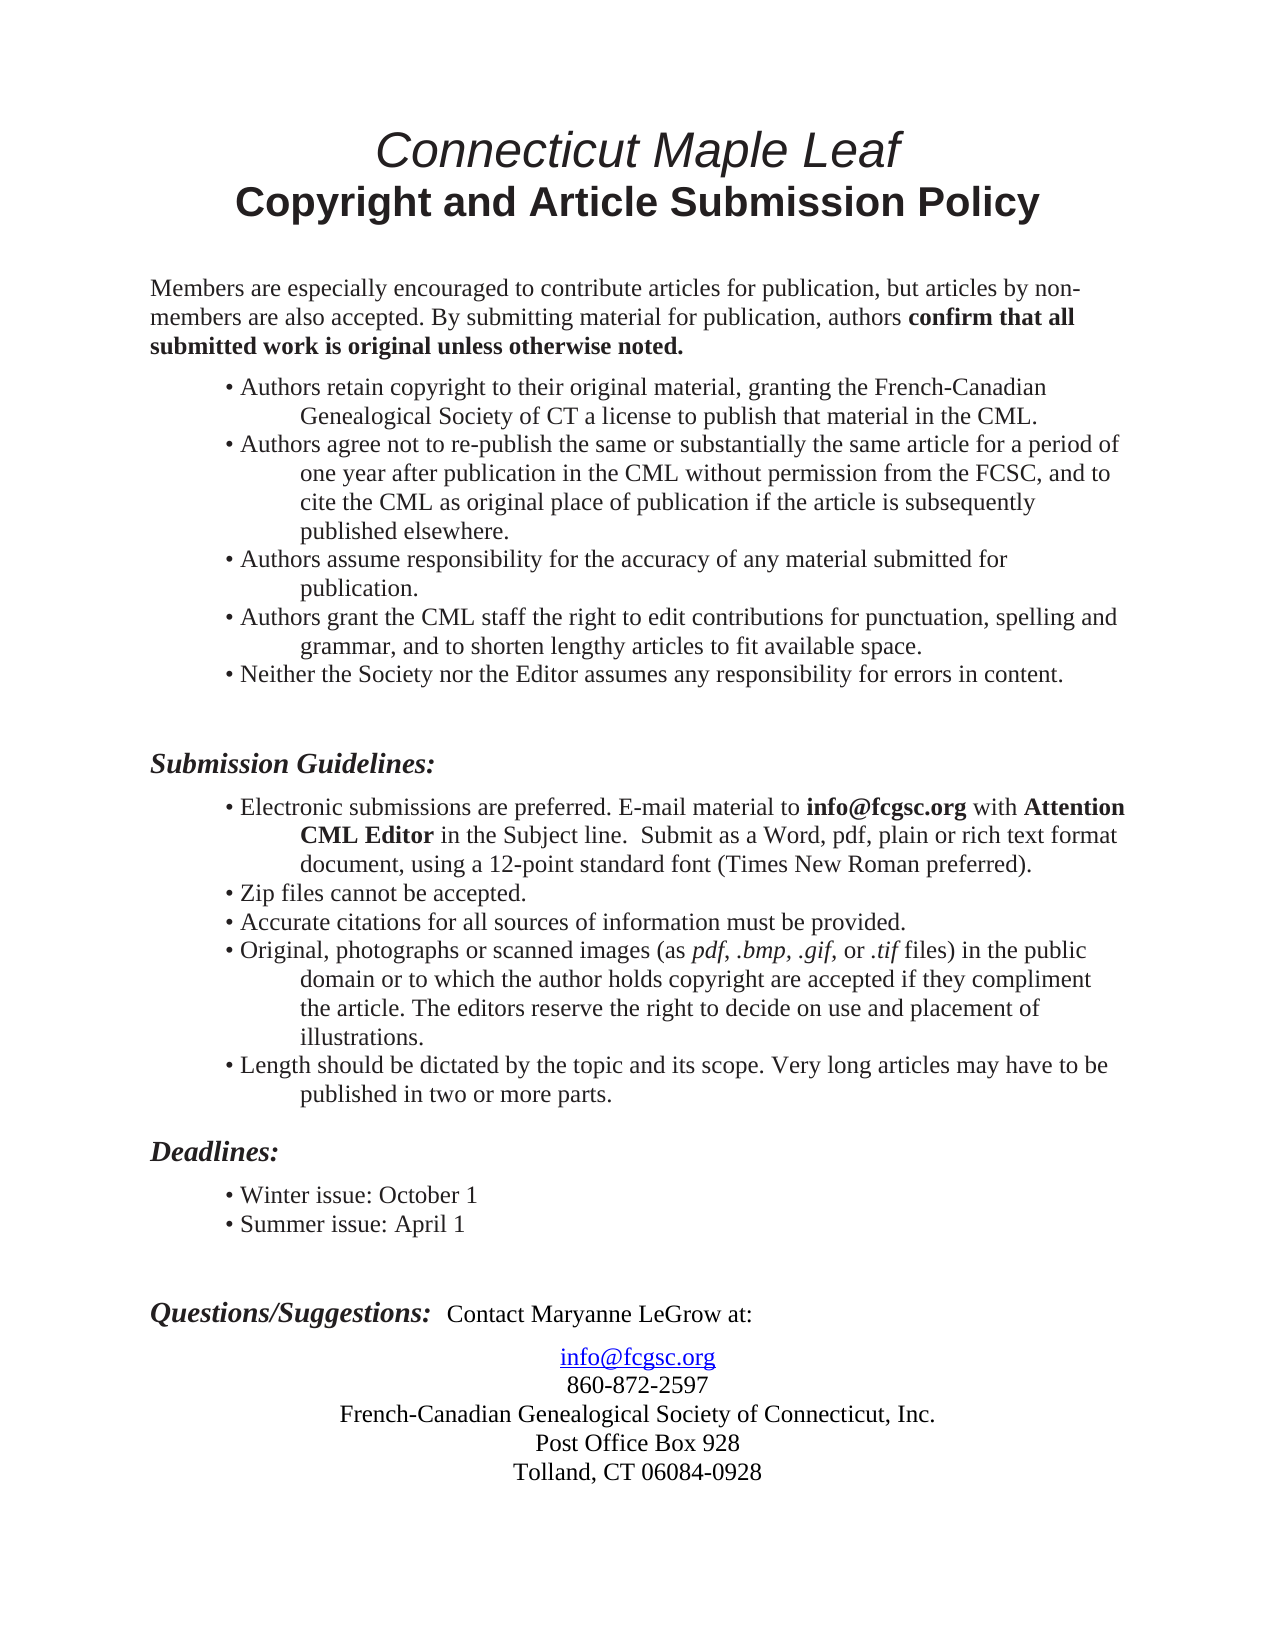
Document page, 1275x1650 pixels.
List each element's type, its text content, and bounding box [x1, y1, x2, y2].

text • Authors retain copyright to their original material, granting the French-Canadian Genealogical Society of CT a license to publish that material in the CML. [225, 372, 1125, 429]
text Questions/Suggestions: Contact Maryanne LeGrow at: [150, 1296, 1125, 1329]
text • Accurate citations for all sources of information must be provided. [225, 907, 1125, 936]
text • Authors agree not to re-publish the same or substantially the same article for a period of one year after publication in the CML without permission from the FCSC, and to cite the CML as original place of publication if the article is subsequently published elsewhere. [225, 429, 1125, 544]
text • Authors assume responsibility for the accuracy of any material submitted for publication. [225, 544, 1125, 602]
text • Neither the Society nor the Editor assumes any responsibility for errors in content. [225, 659, 1125, 688]
text • Summer issue: April 1 [225, 1209, 1125, 1238]
text • Original, photographs or scanned images (as pdf, .bmp, .gif, or .tif files) in the public domain or to which the author holds copyright are accepted if they compliment the article. The editors reserve the right to decide on use and placement of illustrations. [225, 936, 1125, 1051]
text • Winter issue: October 1 [225, 1181, 1125, 1209]
text 860-872-2597 [150, 1370, 1125, 1399]
text • Electronic submissions are preferred. E-mail material to info@fcgsc.org with Attention CML Editor in the Subject line. Submit as a Word, pdf, plain or rich text format document, using a 12-point standard font (Times New Roman preferred). [225, 792, 1125, 878]
text French-Canadian Genealogical Society of Connecticut, Inc. [150, 1399, 1125, 1428]
text Tolland, CT 06084-0928 [150, 1457, 1125, 1485]
text Copyright and Article Submission Policy [150, 177, 1125, 225]
text • Authors grant the CML staff the right to edit contributions for punctuation, spelling and grammar, and to shorten lengthy articles to fit available space. [225, 602, 1125, 659]
text Connecticut Maple Leaf [150, 120, 1125, 177]
text • Zip files cannot be accepted. [225, 878, 1125, 907]
text Post Office Box 928 [150, 1428, 1125, 1457]
text • Length should be dictated by the topic and its scope. Very long articles may have to be published in two or more parts. [225, 1051, 1125, 1108]
text info@fcgsc.org [150, 1342, 1125, 1370]
text Deadlines: [150, 1134, 1125, 1168]
text Members are especially encouraged to contribute articles for publication, but articles by non-members are also accepted. By submitting material for publication, authors confirm that all submitted work is original unless otherwise noted. [150, 273, 1125, 359]
text Submission Guidelines: [150, 746, 1125, 779]
